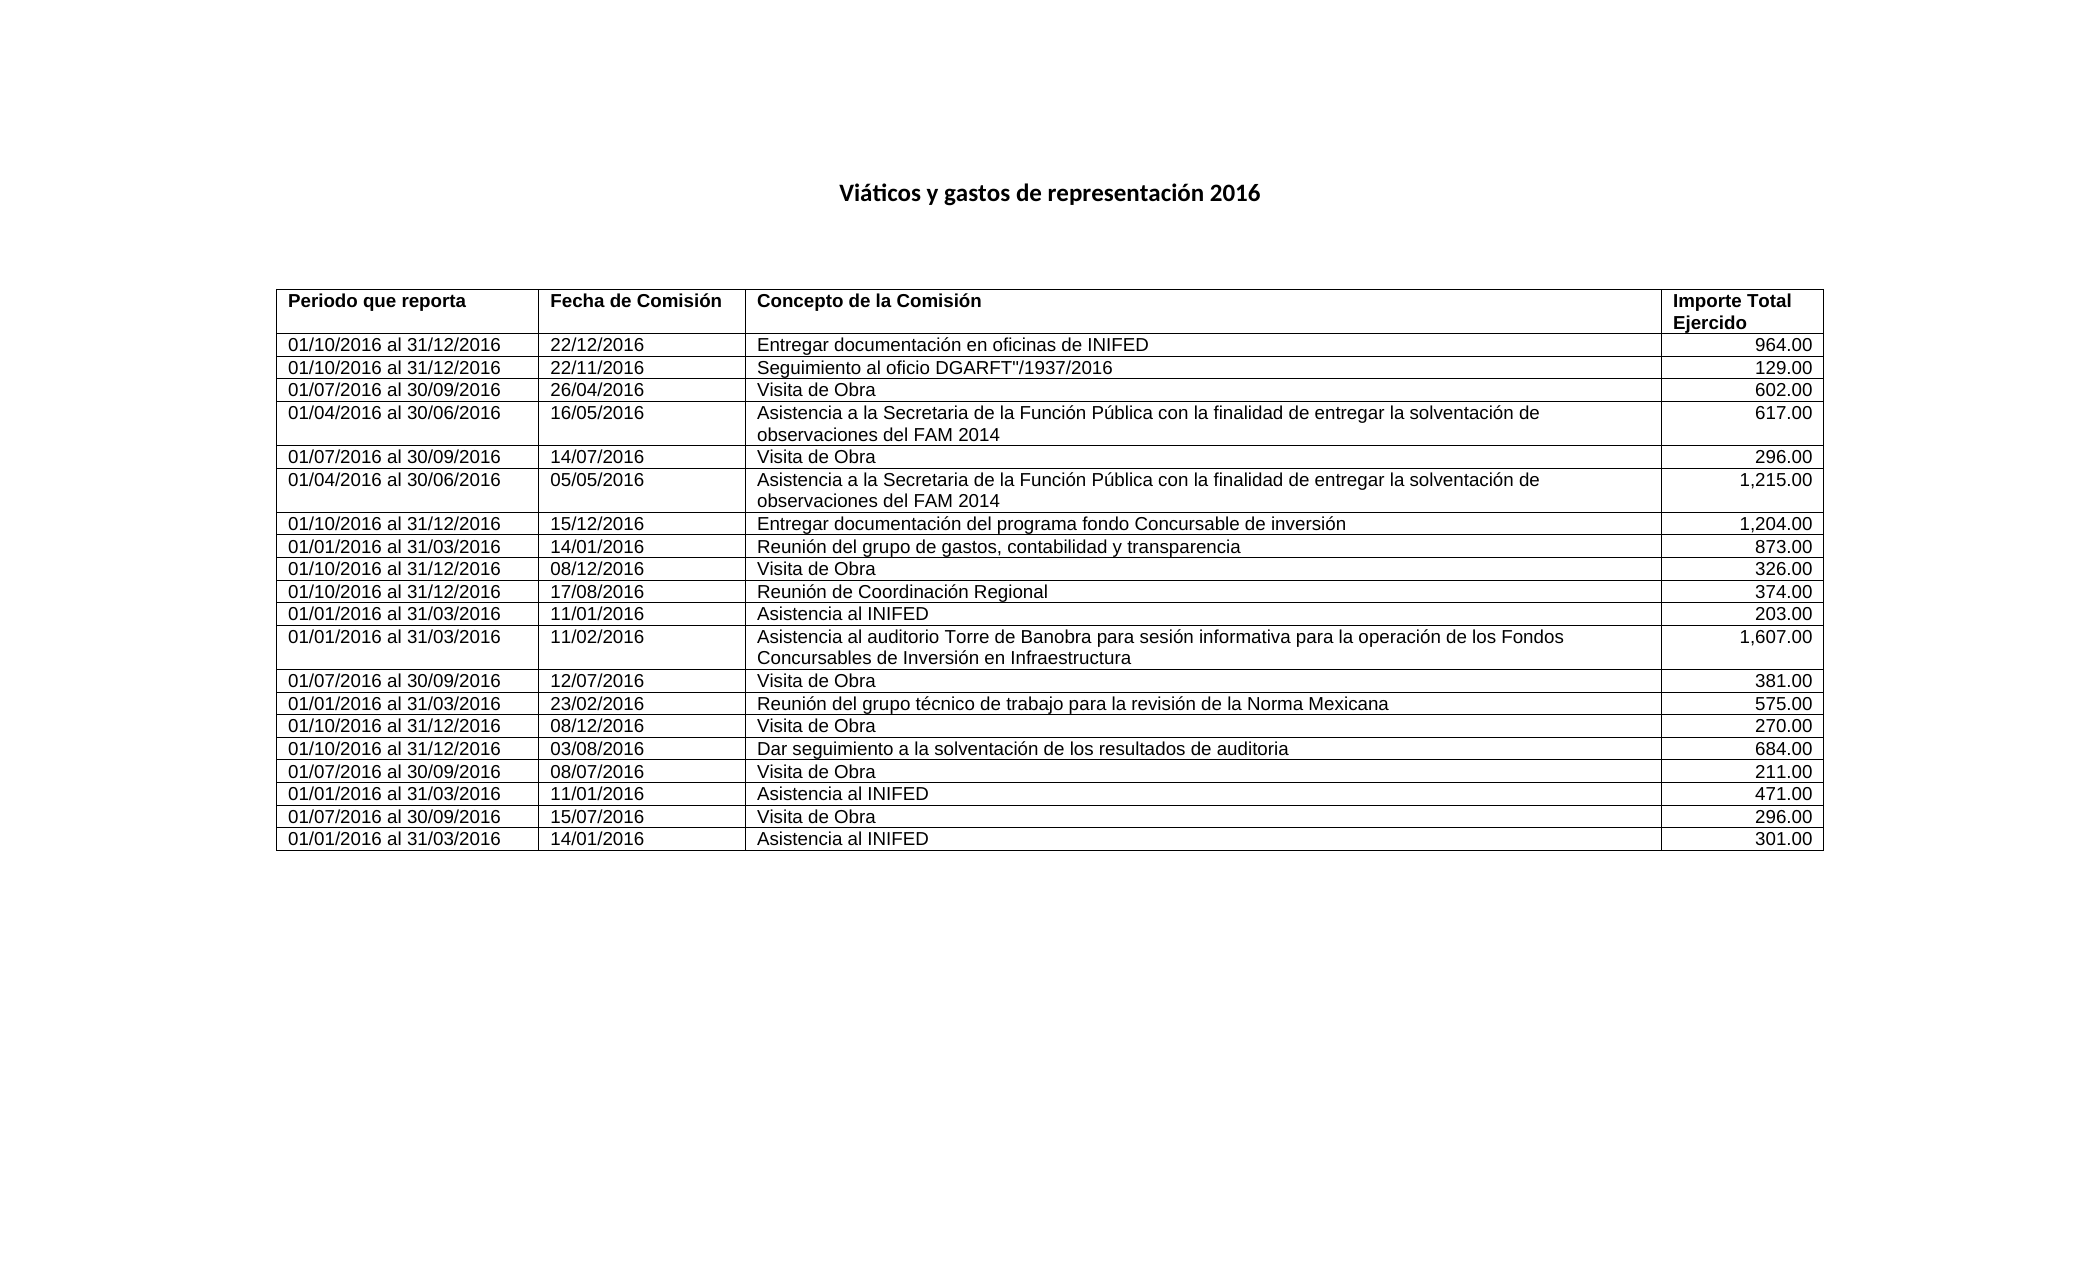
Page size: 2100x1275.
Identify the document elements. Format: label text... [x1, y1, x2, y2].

table_cell 01/01/2016 al 31/03/2016 [277, 535, 538, 557]
table_cell Visita de Obra [746, 760, 1661, 782]
table_cell 1,607.00 [1662, 626, 1823, 669]
table_cell Asistencia a la Secretaria de la Función Pública con la finalidad de entregar la solventación de observaciones del FAM 2014 [746, 469, 1661, 512]
table_cell 01/10/2016 al 31/12/2016 [277, 513, 538, 534]
table_cell 08/12/2016 [539, 558, 745, 579]
table_cell 129.00 [1662, 357, 1823, 378]
table_cell Visita de Obra [746, 379, 1661, 401]
table_cell 17/08/2016 [539, 581, 745, 602]
table_cell 01/07/2016 al 30/09/2016 [277, 446, 538, 468]
table_cell Reunión de Coordinación Regional [746, 581, 1661, 602]
table_cell 01/07/2016 al 30/09/2016 [277, 760, 538, 782]
table_cell 01/07/2016 al 30/09/2016 [277, 806, 538, 827]
table_cell Asistencia a la Secretaria de la Función Pública con la finalidad de entregar la solventación de observaciones del FAM 2014 [746, 402, 1661, 445]
table_cell Visita de Obra [746, 670, 1661, 692]
table_cell 14/01/2016 [539, 828, 745, 850]
table_cell 01/01/2016 al 31/03/2016 [277, 828, 538, 850]
table_cell 873.00 [1662, 535, 1823, 557]
table_cell Dar seguimiento a la solventación de los resultados de auditoria [746, 738, 1661, 759]
table_cell Reunión del grupo de gastos, contabilidad y transparencia [746, 535, 1661, 557]
table_cell 211.00 [1662, 760, 1823, 782]
table_cell 11/02/2016 [539, 626, 745, 669]
table_cell 01/07/2016 al 30/09/2016 [277, 379, 538, 401]
table_cell Reunión del grupo técnico de trabajo para la revisión de la Norma Mexicana [746, 693, 1661, 714]
table_cell Asistencia al INIFED [746, 783, 1661, 804]
table_cell 296.00 [1662, 446, 1823, 468]
table_cell 14/07/2016 [539, 446, 745, 468]
table_cell 01/10/2016 al 31/12/2016 [277, 581, 538, 602]
table_cell 575.00 [1662, 693, 1823, 714]
table_cell 01/01/2016 al 31/03/2016 [277, 783, 538, 804]
table_cell 14/01/2016 [539, 535, 745, 557]
table_cell 01/10/2016 al 31/12/2016 [277, 738, 538, 759]
table_cell Seguimiento al oficio DGARFT"/1937/2016 [746, 357, 1661, 378]
table_cell 08/07/2016 [539, 760, 745, 782]
table_cell 602.00 [1662, 379, 1823, 401]
table_cell 01/01/2016 al 31/03/2016 [277, 626, 538, 669]
table_cell 01/04/2016 al 30/06/2016 [277, 402, 538, 445]
table_cell 296.00 [1662, 806, 1823, 827]
table_cell 684.00 [1662, 738, 1823, 759]
table_cell 22/11/2016 [539, 357, 745, 378]
table_header Periodo que reporta [277, 290, 538, 333]
table_cell 15/12/2016 [539, 513, 745, 534]
table_cell 01/10/2016 al 31/12/2016 [277, 558, 538, 579]
table_cell Entregar documentación del programa fondo Concursable de inversión [746, 513, 1661, 534]
table_cell 08/12/2016 [539, 715, 745, 737]
table_cell 326.00 [1662, 558, 1823, 579]
table_cell Visita de Obra [746, 715, 1661, 737]
table_cell Asistencia al INIFED [746, 828, 1661, 850]
table_cell 270.00 [1662, 715, 1823, 737]
table_cell 01/04/2016 al 30/06/2016 [277, 469, 538, 512]
table_cell 16/05/2016 [539, 402, 745, 445]
table_cell 203.00 [1662, 603, 1823, 625]
table_cell 01/07/2016 al 30/09/2016 [277, 670, 538, 692]
table_cell 11/01/2016 [539, 603, 745, 625]
table_cell 301.00 [1662, 828, 1823, 850]
table_cell Asistencia al INIFED [746, 603, 1661, 625]
table_cell Visita de Obra [746, 446, 1661, 468]
table_cell 05/05/2016 [539, 469, 745, 512]
table_cell 01/10/2016 al 31/12/2016 [277, 715, 538, 737]
table_cell 1,215.00 [1662, 469, 1823, 512]
table_cell 01/01/2016 al 31/03/2016 [277, 603, 538, 625]
table_cell Visita de Obra [746, 558, 1661, 579]
table_cell 26/04/2016 [539, 379, 745, 401]
table_cell 01/01/2016 al 31/03/2016 [277, 693, 538, 714]
table_cell 23/02/2016 [539, 693, 745, 714]
table_header Fecha de Comisión [539, 290, 745, 333]
table_cell Asistencia al auditorio Torre de Banobra para sesión informativa para la operación de los Fondos Concursables de Inversión en Infraestructura [746, 626, 1661, 669]
table_cell 01/10/2016 al 31/12/2016 [277, 334, 538, 356]
table_header Concepto de la Comisión [746, 290, 1661, 333]
text Viáticos y gastos de representación 2016 [148, 177, 1952, 208]
table_cell 471.00 [1662, 783, 1823, 804]
table_cell 381.00 [1662, 670, 1823, 692]
table_cell 11/01/2016 [539, 783, 745, 804]
table_cell 617.00 [1662, 402, 1823, 445]
table_cell Entregar documentación en oficinas de INIFED [746, 334, 1661, 356]
table_cell 15/07/2016 [539, 806, 745, 827]
table_cell 01/10/2016 al 31/12/2016 [277, 357, 538, 378]
table_header Importe Total Ejercido [1662, 290, 1823, 333]
table_cell 964.00 [1662, 334, 1823, 356]
table_cell Visita de Obra [746, 806, 1661, 827]
table_cell 374.00 [1662, 581, 1823, 602]
table_cell 03/08/2016 [539, 738, 745, 759]
table_cell 12/07/2016 [539, 670, 745, 692]
table_cell 1,204.00 [1662, 513, 1823, 534]
table_cell 22/12/2016 [539, 334, 745, 356]
